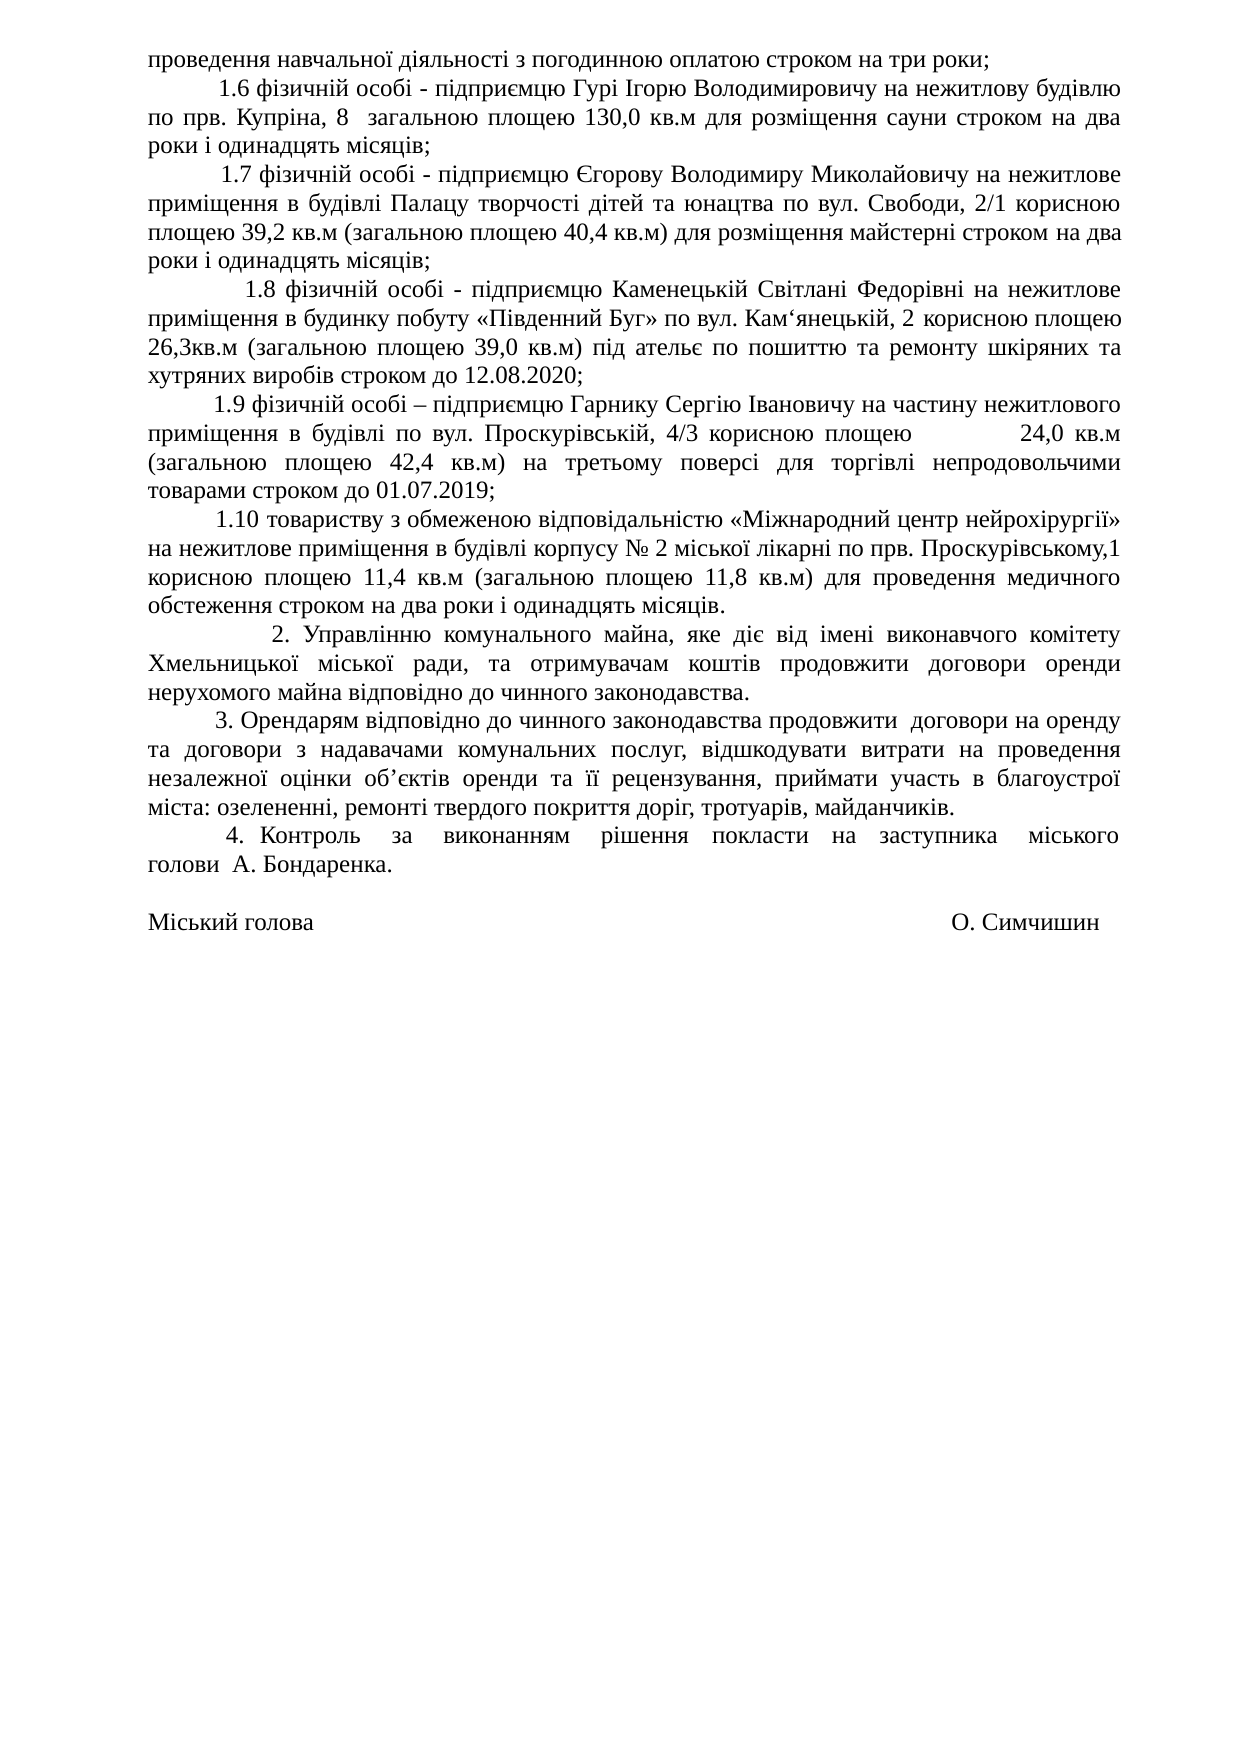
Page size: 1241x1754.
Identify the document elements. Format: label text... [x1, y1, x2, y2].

text 1.7 фізичній особі - підприємцю Єгорову Володимиру Миколайовичу на нежитлове приміщення в будівлі Палацу творчості дітей та юнацтва по вул. Свободи, 2/1 корисною площею 39,2 кв.м (загальною площею 40,4 кв.м) для розміщення майстерні строком на два роки і одинадцять місяців; [148, 159, 1122, 274]
text Міський голова О. Симчишин [148, 907, 1240, 936]
text 1.8 фізичній особі - підприємцю Каменецькій Світлані Федорівні на нежитлове приміщення в будинку побуту «Південний Буг» по вул. Кам‘янецькій, 2 корисною площею 26,3кв.м (загальною площею 39,0 кв.м) під ательє по пошиттю та ремонту шкіряних та хутряних виробів строком до 12.08.2020; [148, 274, 1122, 389]
text 1.9 фізичній особі – підприємцю Гарнику Сергію Івановичу на частину нежитлового приміщення в будівлі по вул. Проскурівській, 4/3 корисною площею 24,0 кв.м (загальною площею 42,4 кв.м) на третьому поверсі для торгівлі непродовольчими товарами строком до 01.07.2019; [148, 389, 1122, 504]
text 1.6 фізичній особі - підприємцю Гурі Ігорю Володимировичу на нежитлову будівлю по прв. Купріна, 8 загальною площею 130,0 кв.м для розміщення сауни строком на два роки і одинадцять місяців; [148, 73, 1122, 159]
text 3. Орендарям відповідно до чинного законодавства продовжити договори на оренду та договори з надавачами комунальних послуг, відшкодувати витрати на проведення незалежної оцінки об’єктів оренди та її рецензування, приймати участь в благоустрої міста: озелененні, ремонті твердого покриття доріг, тротуарів, майданчиків. [148, 706, 1122, 821]
text 2. Управлінню комунального майна, яке діє від імені виконавчого комітету Хмельницької міської ради, та отримувачам коштів продовжити договори оренди нерухомого майна відповідно до чинного законодавства. [148, 619, 1122, 706]
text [148, 44, 1122, 73]
text 4. Контроль за виконанням рішення покласти на заступника міського голови А. Бондаренка. [148, 821, 1122, 878]
text 1.10 товариству з обмеженою відповідальністю «Міжнародний центр нейрохірургії» на нежитлове приміщення в будівлі корпусу № 2 міської лікарні по прв. Проскурівському,1 корисною площею 11,4 кв.м (загальною площею 11,8 кв.м) для проведення медичного обстеження строком на два роки і одинадцять місяців. [148, 504, 1122, 619]
